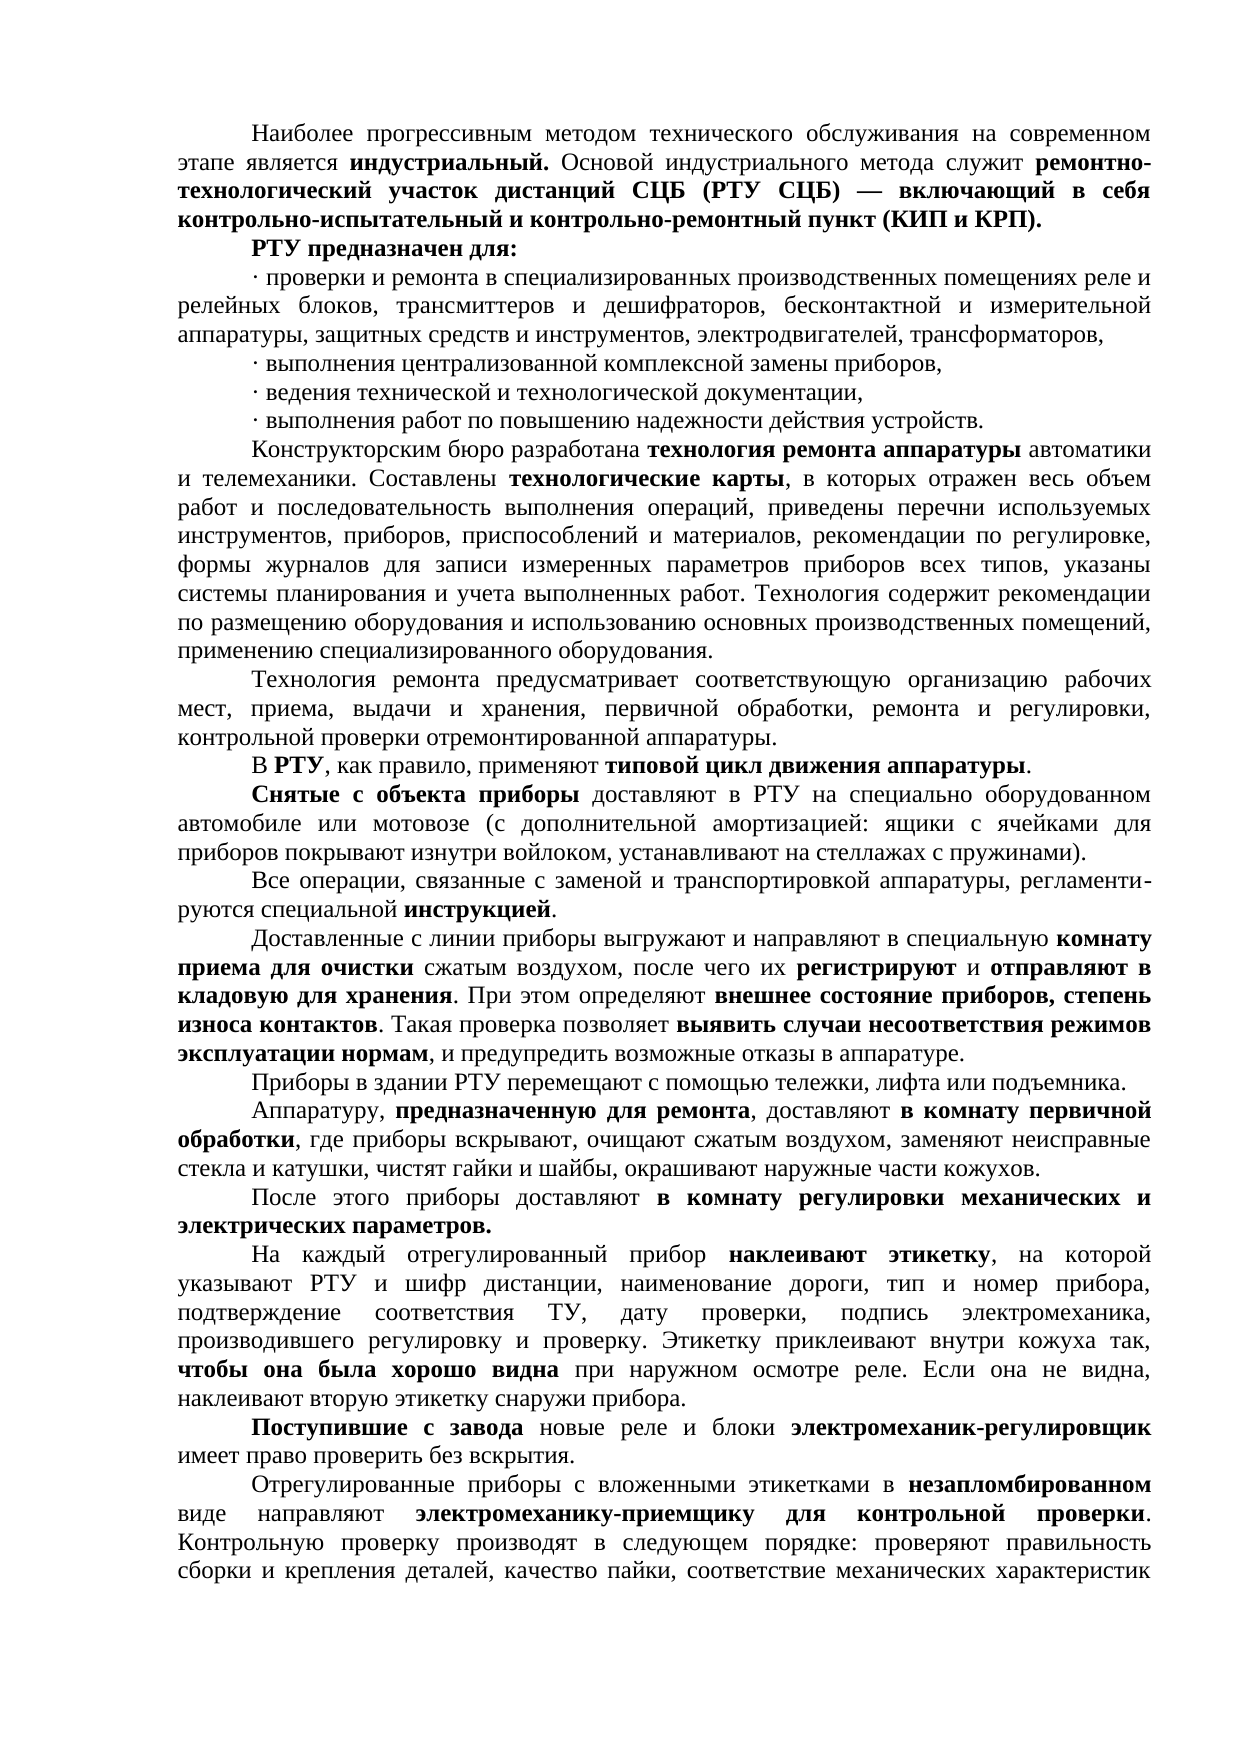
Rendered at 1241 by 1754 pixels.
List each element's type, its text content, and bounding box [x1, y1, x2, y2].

text Снятые с объекта приборы доставляют в РТУ на специально оборудованном автомобиле или мотовозе (с дополнительной амортизацией: ящики с ячейками для приборов покрывают изнутри войлоком, устанавливают на стеллажах с пружинами). [177, 779, 1152, 866]
text Доставленные с линии приборы выгружают и направляют в специальную комнату приема для очистки сжатым воздухом, после чего их регистрируют и отправляют в кладовую для хранения. При этом определяют внешнее состояние приборов, степень износа контактов. Такая проверка позволяет выявить случаи несоответствия режимов эксплуатации нормам, и предупредить возможные отказы в аппаратуре. [177, 923, 1152, 1067]
text Все операции, связанные с заменой и транспортировкой аппаратуры, регламентируются специальной инструкцией. [177, 866, 1152, 923]
text · проверки и ремонта в специализированных производственных помещениях реле и релейных блоков, трансмиттеров и дешифраторов, бесконтактной и измерительной аппаратуры, защитных средств и инструментов, электродвигателей, трансформаторов, [177, 262, 1152, 348]
text Наиболее прогрессивным методом технического обслуживания на современном этапе является индустриальный. Основой индустриального метода служит ремонтно-технологический участок дистанций СЦБ (РТУ СЦБ) — включающий в себя контрольно-испытательный и контрольно-ремонтный пункт (КИП и КРП). [177, 118, 1152, 233]
text Конструкторским бюро разработана технология ремонта аппаратуры автоматики и телемеханики. Составлены технологические карты, в которых отражен весь объем работ и последовательность выполнения операций, приведены перечни используемых инструментов, приборов, приспособлений и материалов, рекомендации по регулировке, формы журналов для записи измеренных параметров приборов всех типов, указаны системы планирования и учета выполненных работ. Технология содержит рекомендации по размещению оборудования и использованию основных производственных помещений, применению специализированного оборудования. [177, 434, 1152, 664]
text · ведения технической и технологической документации, [177, 377, 1152, 406]
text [177, 1469, 1152, 1584]
text В РТУ, как правило, применяют типовой цикл движения аппаратуры. [177, 751, 1152, 779]
text Поступившие с завода новые реле и блоки электромеханик-регулировщик имеет право проверить без вскрытия. [177, 1412, 1152, 1469]
text Технология ремонта предусматривает соответствующую организацию рабочих мест, приема, выдачи и хранения, первичной обработки, ремонта и регулировки, контрольной проверки отремонтированной аппаратуры. [177, 664, 1152, 751]
text РТУ предназначен для: [177, 233, 1152, 262]
text Приборы в здании РТУ перемещают с помощью тележки, лифта или подъемника. [177, 1067, 1152, 1096]
text На каждый отрегулированный прибор наклеивают этикетку, на которой указывают РТУ и шифр дистанции, наименование дороги, тип и номер прибора, подтверждение соответствия ТУ, дату проверки, подпись электромеханика, производившего регулировку и проверку. Этикетку приклеивают внутри кожуха так, чтобы она была хорошо видна при наружном осмотре реле. Если она не видна, наклеивают вторую этикетку снаружи прибора. [177, 1239, 1152, 1412]
text Аппаратуру, предназначенную для ремонта, доставляют в комнату первичной обработки, где приборы вскрывают, очищают сжатым воздухом, заменяют неисправные стекла и катушки, чистят гайки и шайбы, окрашивают наружные части кожухов. [177, 1096, 1152, 1182]
text · выполнения централизованной комплексной замены приборов, [177, 348, 1152, 377]
text После этого приборы доставляют в комнату регулировки механических и электрических параметров. [177, 1182, 1152, 1239]
text · выполнения работ по повышению надежности действия устройств. [177, 406, 1152, 434]
